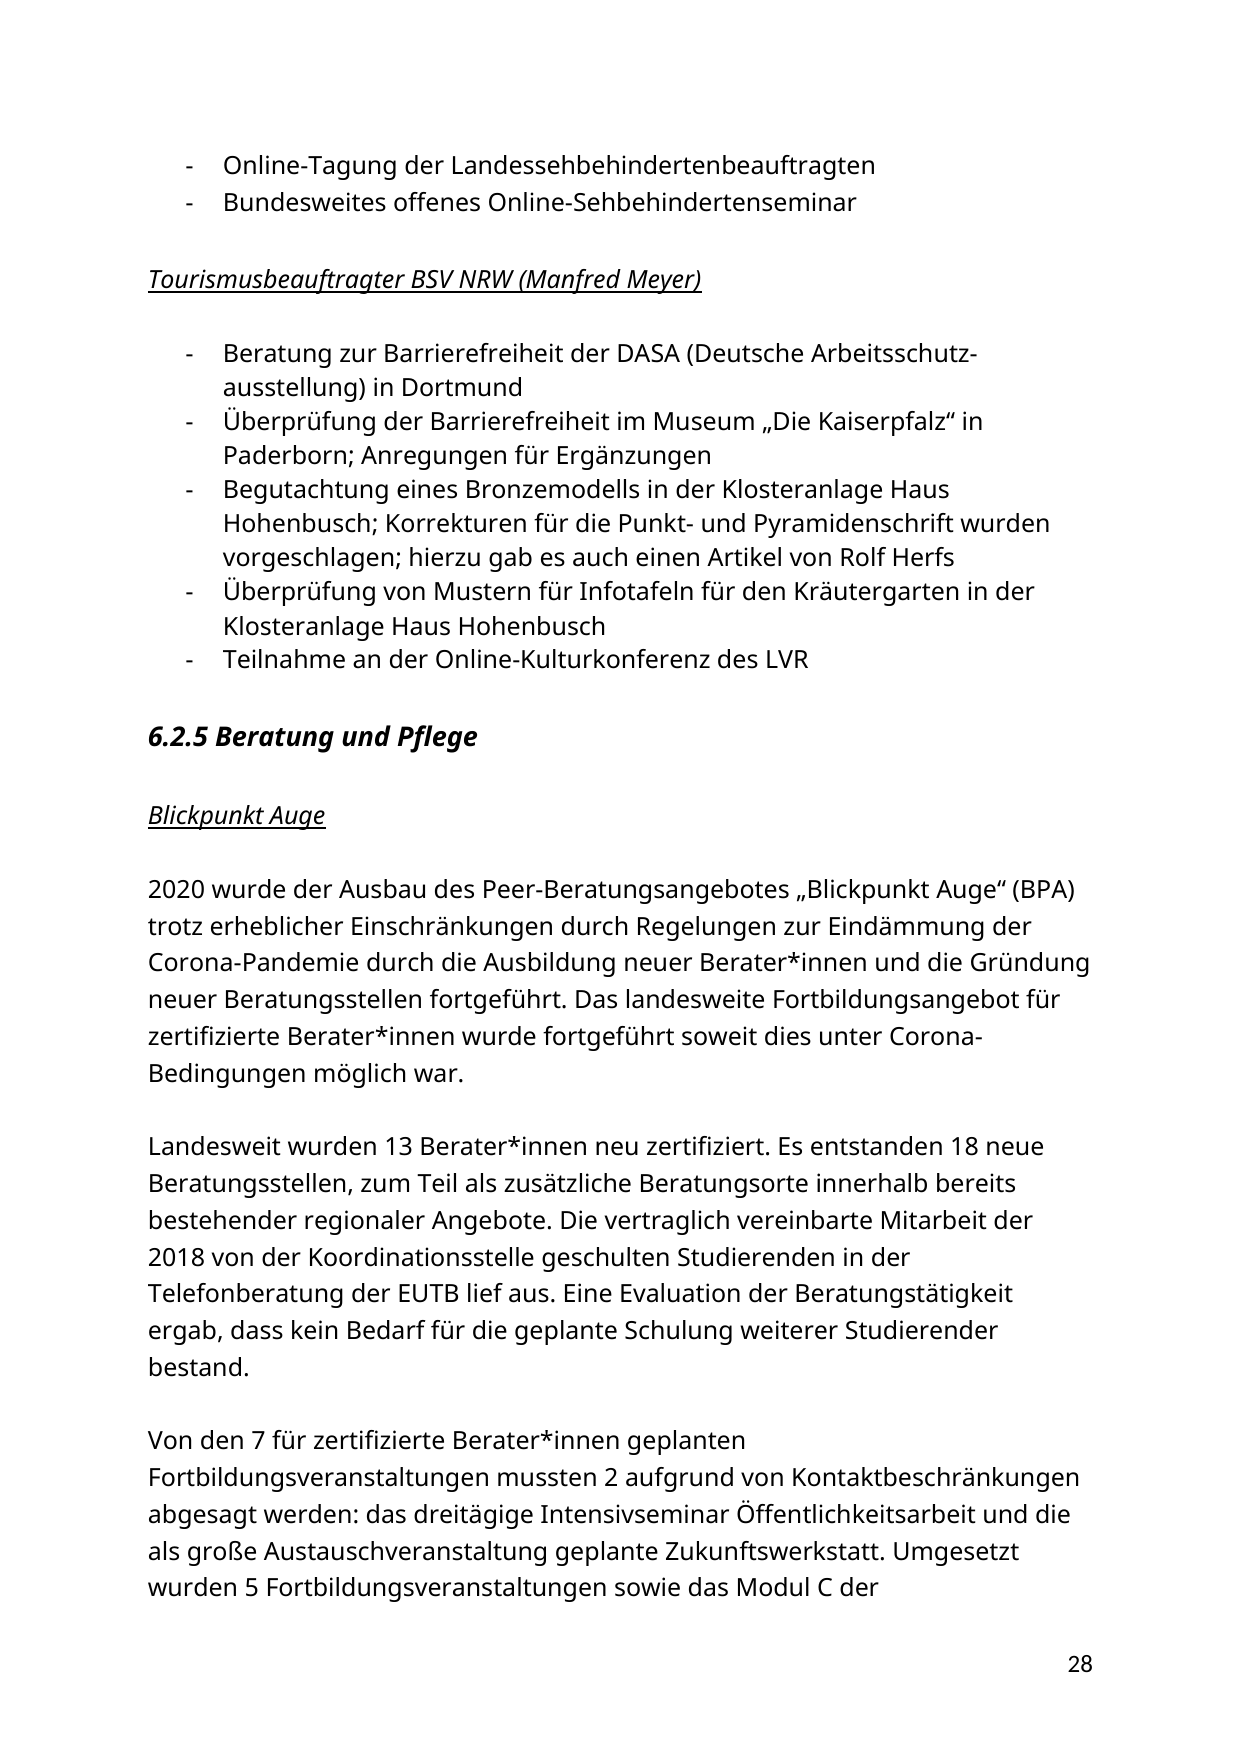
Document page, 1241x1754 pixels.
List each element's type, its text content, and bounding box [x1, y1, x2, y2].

list Teilnahme an der Online-Kulturkonferenz des LVR [185, 642, 1093, 676]
text 2020 wurde der Ausbau des Peer-Beratungsangebotes „Blickpunkt Auge“ (BPA) trotz erheblicher Einschränkungen durch Regelungen zur Eindämmung der Corona-Pandemie durch die Ausbildung neuer Berater*innen und die Gründung neuer Beratungsstellen fortgeführt. Das landesweite Fortbildungsangebot für zertifizierte Berater*innen wurde fortgeführt soweit dies unter Corona-Bedingungen möglich war. [148, 871, 1093, 1089]
text Landesweit wurden 13 Berater*innen neu zertifiziert. Es entstanden 18 neue Beratungsstellen, zum Teil als zusätzliche Beratungsorte innerhalb bereits bestehender regionaler Angebote. Die vertraglich vereinbarte Mitarbeit der 2018 von der Koordinationsstelle geschulten Studierenden in der Telefonberatung der EUTB lief aus. Eine Evaluation der Beratungstätigkeit ergab, dass kein Bedarf für die geplante Schulung weiterer Studierender bestand. [148, 1129, 1093, 1383]
subtitle Tourismusbeauftragter BSV NRW (Manfred Meyer) [148, 262, 1093, 296]
list Überprüfung von Mustern für Infotafeln für den Kräutergarten in der Klosteranlage Haus Hohenbusch [185, 574, 1093, 642]
list Überprüfung der Barrierefreiheit im Museum „Die Kaiserpfalz“ in Paderborn; Anregungen für Ergänzungen [185, 404, 1093, 472]
list Beratung zur Barrierefreiheit der DASA (Deutsche Arbeitsschutz-ausstellung) in Dortmund [185, 336, 1093, 404]
subtitle 6.2.5 Beratung und Pflege [148, 717, 1093, 754]
list Begutachtung eines Bronzemodells in der Klosteranlage Haus Hohenbusch; Korrekturen für die Punkt- und Pyramidenschrift wurden vorgeschlagen; hierzu gab es auch einen Artikel von Rolf Herfs [185, 472, 1093, 574]
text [148, 1423, 1093, 1604]
list Bundesweites offenes Online-Sehbehindertenseminar [185, 184, 1093, 218]
subtitle Blickpunkt Auge [148, 798, 1093, 832]
list Online-Tagung der Landessehbehindertenbeauftragten [185, 148, 1093, 182]
